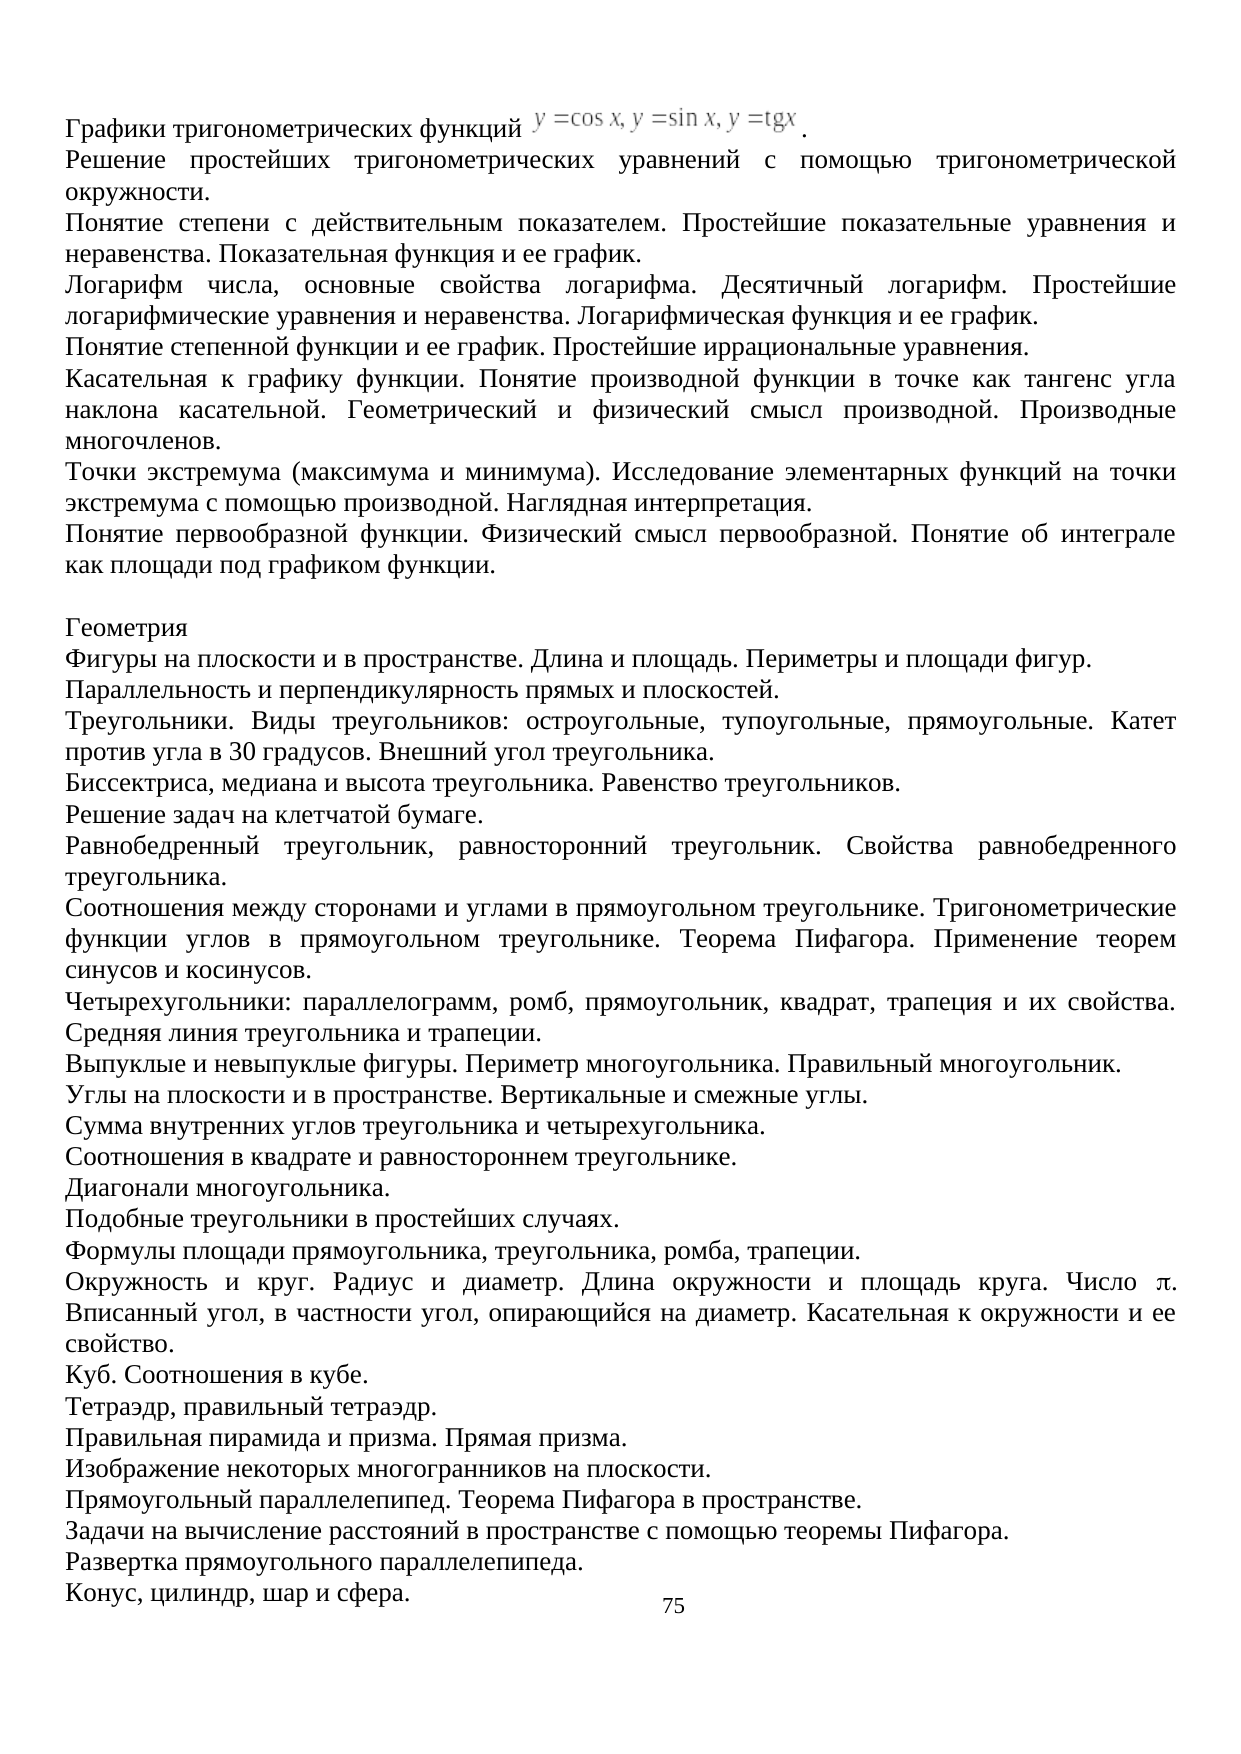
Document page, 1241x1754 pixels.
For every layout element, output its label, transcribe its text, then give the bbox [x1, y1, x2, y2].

text Понятие первообразной функции. Физический смысл первообразной. Понятие об интеграле как площади под графиком функции. [65, 517, 1178, 580]
text Тетраэдр, правильный тетраэдр. [65, 1389, 1178, 1421]
text Решение задач на клетчатой бумаге. [65, 798, 1178, 829]
text Конус, цилиндр, шар и сфера. [65, 1576, 1178, 1608]
text Графики тригонометрических функций . [65, 103, 1178, 144]
text Треугольники. Виды треугольников: остроугольные, тупоугольные, прямоугольные. Катет против угла в 30 градусов. Внешний угол треугольника. [65, 704, 1178, 767]
text Формулы площади прямоугольника, треугольника, ромба, трапеции. [65, 1234, 1178, 1265]
text Понятие степенной функции и ее график. Простейшие иррациональные уравнения. [65, 331, 1178, 362]
text Развертка прямоугольного параллелепипеда. [65, 1545, 1178, 1576]
text Куб. Соотношения в кубе. [65, 1358, 1178, 1389]
text Сумма внутренних углов треугольника и четырехугольника. [65, 1109, 1178, 1140]
text Касательная к графику функции. Понятие производной функции в точке как тангенс угла наклона касательной. Геометрический и физический смысл производной. Производные многочленов. [65, 362, 1178, 455]
text Соотношения между сторонами и углами в прямоугольном треугольнике. Тригонометрические функции углов в прямоугольном треугольнике. Теорема Пифагора. Применение теорем синусов и косинусов. [65, 891, 1178, 984]
text Соотношения в квадрате и равностороннем треугольнике. [65, 1140, 1178, 1171]
text Логарифм числа, основные свойства логарифма. Десятичный логарифм. Простейшие логарифмические уравнения и неравенства. Логарифмическая функция и ее график. [65, 268, 1178, 331]
text Изображение некоторых многогранников на плоскости. [65, 1452, 1178, 1483]
text Равнобедренный треугольник, равносторонний треугольник. Свойства равнобедренного треугольника. [65, 829, 1178, 891]
text Правильная пирамида и призма. Прямая призма. [65, 1421, 1178, 1452]
text Решение простейших тригонометрических уравнений с помощью тригонометрической окружности. [65, 144, 1178, 206]
text Углы на плоскости и в пространстве. Вертикальные и смежные углы. [65, 1078, 1178, 1109]
text Биссектриса, медиана и высота треугольника. Равенство треугольников. [65, 767, 1178, 798]
text Четырехугольники: параллелограмм, ромб, прямоугольник, квадрат, трапеция и их свойства. Средняя линия треугольника и трапеции. [65, 984, 1178, 1047]
text Выпуклые и невыпуклые фигуры. Периметр многоугольника. Правильный многоугольник. [65, 1047, 1178, 1078]
text Параллельность и перпендикулярность прямых и плоскостей. [65, 673, 1178, 704]
text Прямоугольный параллелепипед. Теорема Пифагора в пространстве. [65, 1483, 1178, 1514]
text Понятие степени с действительным показателем. Простейшие показательные уравнения и неравенства. Показательная функция и ее график. [65, 206, 1178, 268]
text Диагонали многоугольника. [65, 1171, 1178, 1203]
text Фигуры на плоскости и в пространстве. Длина и площадь. Периметры и площади фигур. [65, 642, 1178, 673]
text Окружность и круг. Радиус и диаметр. Длина окружности и площадь круга. Число . Вписанный угол, в частности угол, опирающийся на диаметр. Касательная к окружности и ее свойство. [65, 1265, 1178, 1358]
text Задачи на вычисление расстояний в пространстве с помощью теоремы Пифагора. [65, 1514, 1178, 1545]
text Подобные треугольники в простейших случаях. [65, 1203, 1178, 1234]
text Геометрия [65, 611, 1178, 642]
text Точки экстремума (максимума и минимума). Исследование элементарных функций на точки экстремума с помощью производной. Наглядная интерпретация. [65, 455, 1178, 517]
